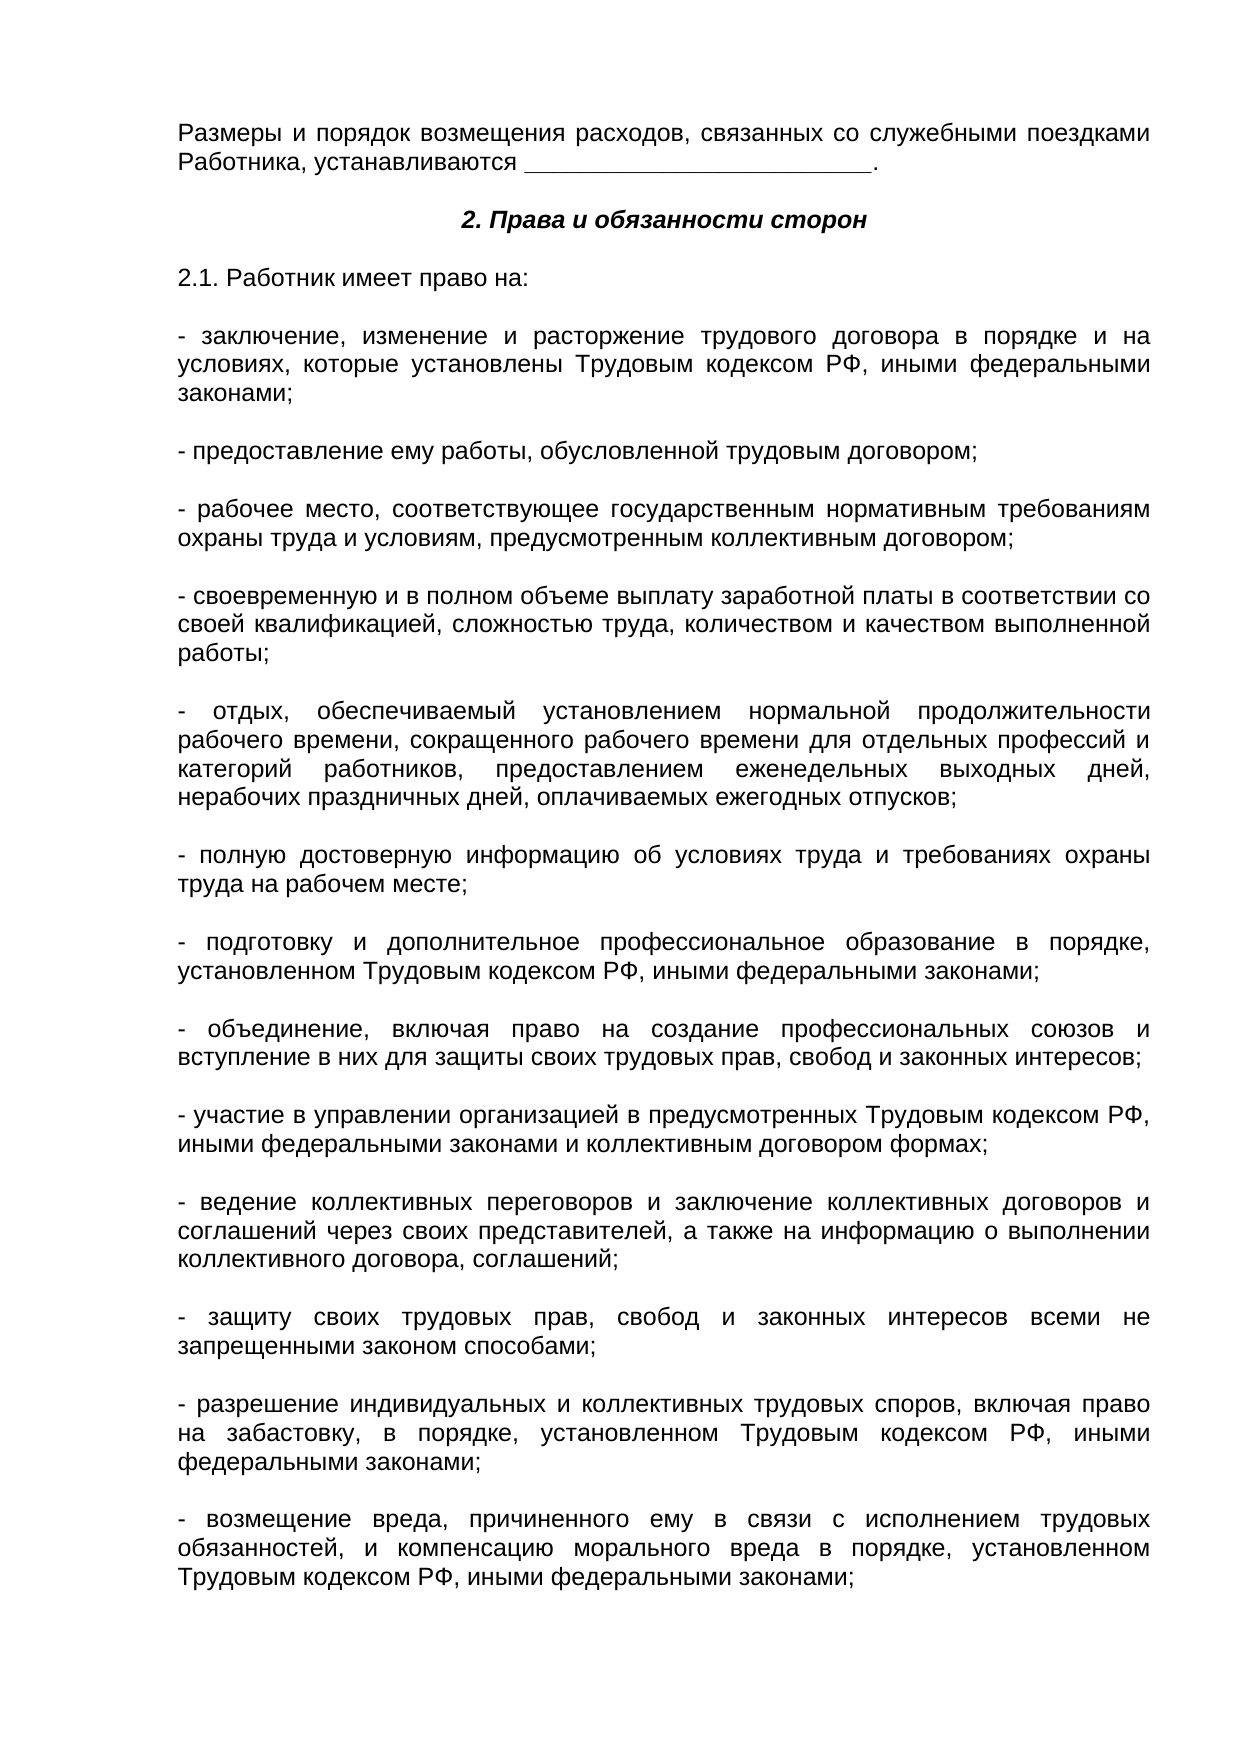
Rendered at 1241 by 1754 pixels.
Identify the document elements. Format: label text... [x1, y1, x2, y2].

text - разрешение индивидуальных и коллективных трудовых споров, включая право на забастовку, в порядке, установленном Трудовым кодексом РФ, иными федеральными законами; [177, 1389, 1152, 1475]
text - рабочее место, соответствующее государственным нормативным требованиям охраны труда и условиям, предусмотренным коллективным договором; [177, 494, 1152, 551]
text - возмещение вреда, причиненного ему в связи с исполнением трудовых обязанностей, и компенсацию морального вреда в порядке, установленном Трудовым кодексом РФ, иными федеральными законами; [177, 1504, 1152, 1591]
text - отдых, обеспечиваемый установлением нормальной продолжительности рабочего времени, сокращенного рабочего времени для отдельных профессий и категорий работников, предоставлением еженедельных выходных дней, нерабочих праздничных дней, оплачиваемых ежегодных отпусков; [177, 696, 1152, 811]
text Размеры и порядок возмещения расходов, связанных со служебными поездками Работника, устанавливаются _________________________. [177, 118, 1152, 176]
text 2.1. Работник имеет право на: [177, 263, 1152, 291]
text - подготовку и дополнительное профессиональное образование в порядке, установленном Трудовым кодексом РФ, иными федеральными законами; [177, 927, 1152, 984]
text - своевременную и в полном объеме выплату заработной платы в соответствии со своей квалификацией, сложностью труда, количеством и качеством выполненной работы; [177, 581, 1152, 667]
subtitle 2. Права и обязанности сторон [177, 205, 1152, 233]
text - предоставление ему работы, обусловленной трудовым договором; [177, 436, 1152, 465]
text - заключение, изменение и расторжение трудового договора в порядке и на условиях, которые установлены Трудовым кодексом РФ, иными федеральными законами; [177, 321, 1152, 407]
text - объединение, включая право на создание профессиональных союзов и вступление в них для защиты своих трудовых прав, свобод и законных интересов; [177, 1013, 1152, 1071]
text - участие в управлении организацией в предусмотренных Трудовым кодексом РФ, иными федеральными законами и коллективным договором формах; [177, 1100, 1152, 1158]
text - полную достоверную информацию об условиях труда и требованиях охраны труда на рабочем месте; [177, 840, 1152, 898]
text - защиту своих трудовых прав, свобод и законных интересов всеми не запрещенными законом способами; [177, 1302, 1152, 1360]
text - ведение коллективных переговоров и заключение коллективных договоров и соглашений через своих представителей, а также на информацию о выполнении коллективного договора, соглашений; [177, 1187, 1152, 1273]
